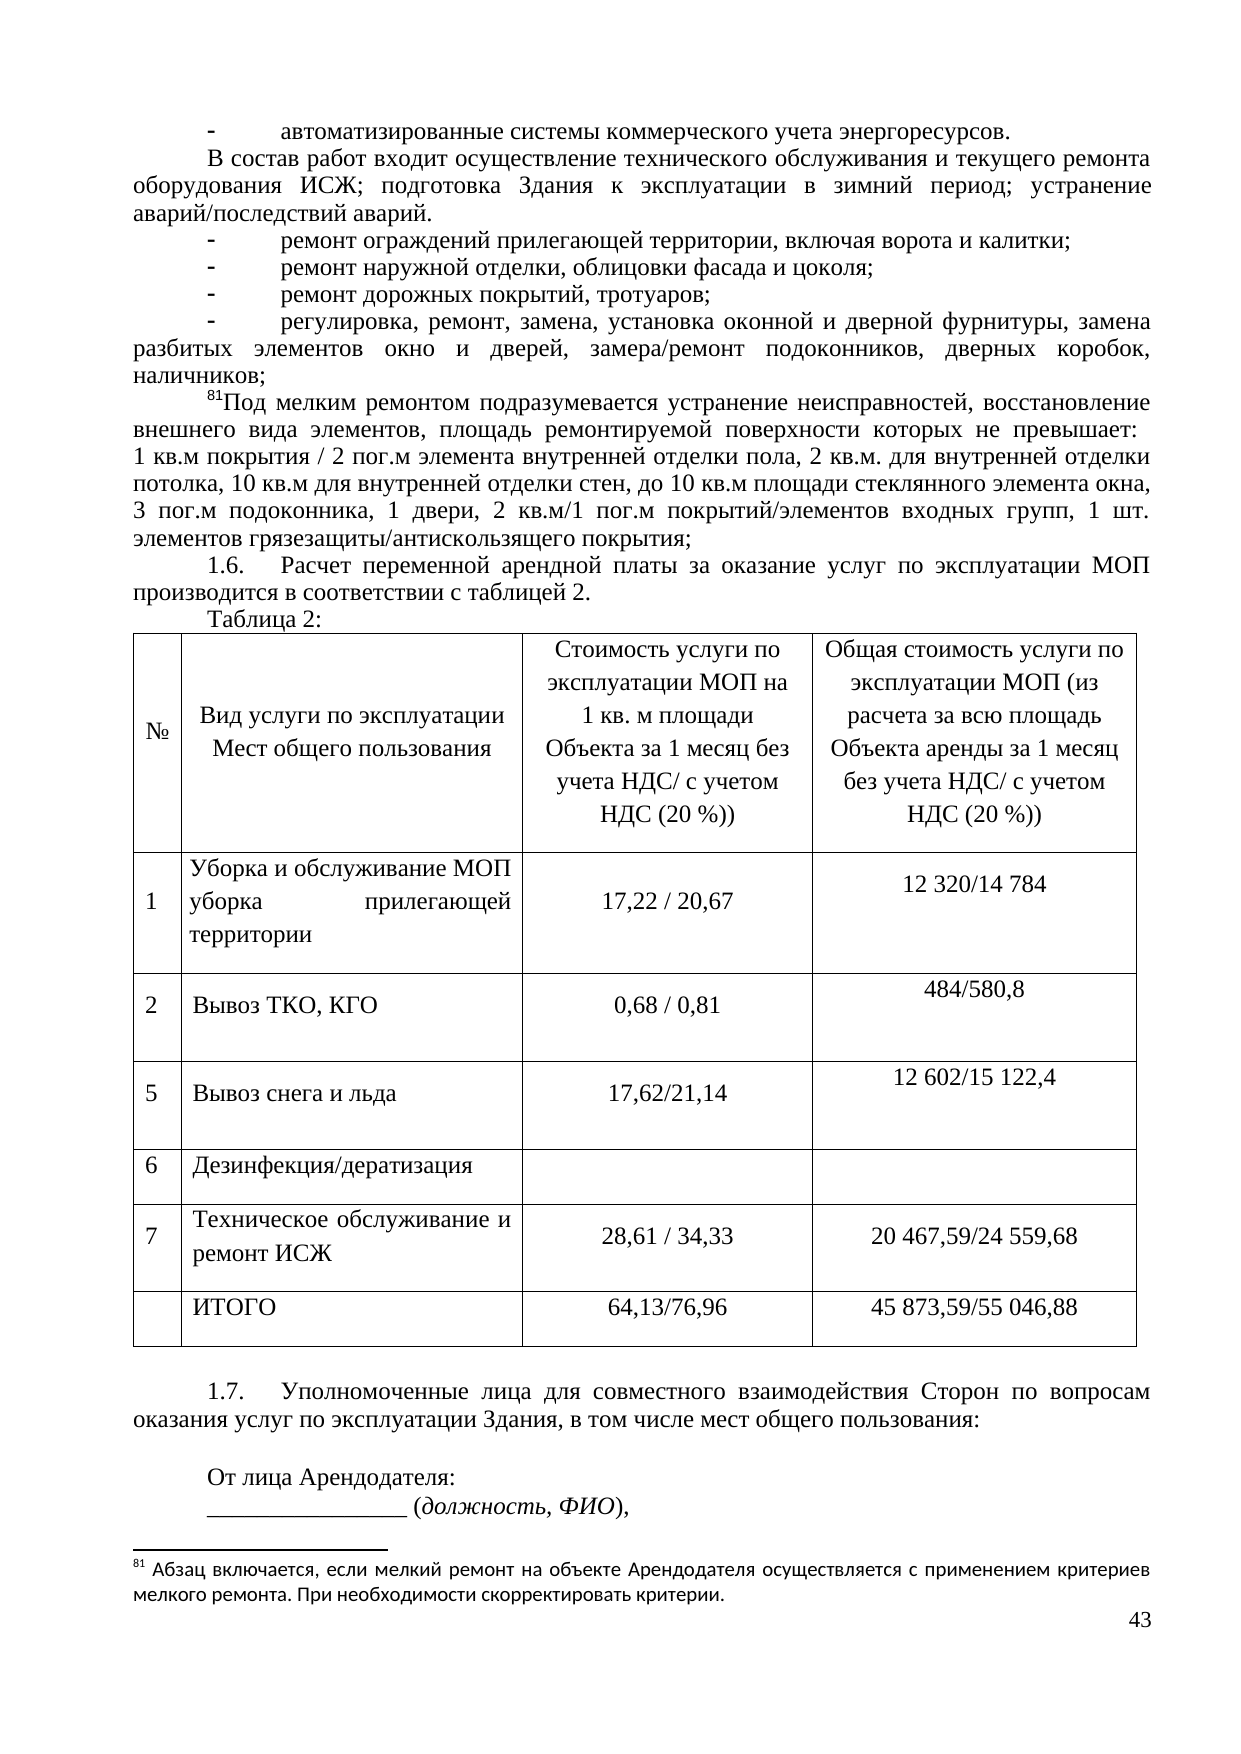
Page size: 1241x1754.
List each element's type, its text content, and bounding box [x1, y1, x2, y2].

list автоматизированные системы коммерческого учета энергоресурсов. [133, 118, 1152, 145]
table_cell 17,22 / 20,67 [523, 853, 812, 973]
table_header № [134, 634, 181, 852]
table_cell 484/580,8 [813, 974, 1136, 1061]
table_cell 1 [134, 853, 181, 973]
table_cell 7 [134, 1205, 181, 1291]
text От лица Арендодателя: [133, 1462, 1152, 1491]
table_cell 2 [134, 974, 181, 1061]
table_cell [523, 1150, 812, 1203]
list регулировка, ремонт, замена, установка оконной и дверной фурнитуры, замена разбитых элементов окно и дверей, замера/ремонт подоконников, дверных коробок, наличников; [133, 308, 1152, 389]
list Уполномоченные лица для совместного взаимодействия Сторон по вопросам оказания услуг по эксплуатации Здания, в том числе мест общего пользования: [133, 1376, 1152, 1433]
table_header Стоимость услуги по эксплуатации МОП на 1 кв. м площади Объекта за 1 месяц без учета НДС/ с учетом НДС (20 %)) [523, 634, 812, 852]
table_cell 0,68 / 0,81 [523, 974, 812, 1061]
list ремонт наружной отделки, облицовки фасада и цоколя; [133, 253, 1152, 281]
table_cell 45 873,59/55 046,88 [813, 1292, 1136, 1346]
table_header Вид услуги по эксплуатации Мест общего пользования [182, 634, 522, 852]
table_cell 64,13/76,96 [523, 1292, 812, 1346]
table_cell Вывоз снега и льда [182, 1062, 522, 1149]
table_cell Уборка и обслуживание МОП уборка прилегающей территории [182, 853, 522, 973]
table_cell Дезинфекция/дератизация [182, 1150, 522, 1203]
table_cell [134, 1292, 181, 1346]
table_cell 17,62/21,14 [523, 1062, 812, 1149]
table_cell 12 602/15 122,4 [813, 1062, 1136, 1149]
table_cell 12 320/14 784 [813, 853, 1136, 973]
table_cell [813, 1150, 1136, 1203]
table_cell ИТОГО [182, 1292, 522, 1346]
table_cell 6 [134, 1150, 181, 1203]
table_cell Техническое обслуживание и ремонт ИСЖ [182, 1205, 522, 1291]
table_cell 28,61 / 34,33 [523, 1205, 812, 1291]
table_cell Вывоз ТКО, КГО [182, 974, 522, 1061]
list ремонт дорожных покрытий, тротуаров; [133, 281, 1152, 308]
table_header Общая стоимость услуги по эксплуатации МОП (из расчета за всю площадь Объекта аренды за 1 месяц без учета НДС/ с учетом НДС (20 %)) [813, 634, 1136, 852]
table_cell 20 467,59/24 559,68 [813, 1205, 1136, 1291]
list Расчет переменной арендной платы за оказание услуг по эксплуатации МОП производится в соответствии с таблицей 2. [133, 551, 1152, 606]
list ремонт ограждений прилегающей территории, включая ворота и калитки; [133, 226, 1152, 253]
text В состав работ входит осуществление технического обслуживания и текущего ремонта оборудования ИСЖ; подготовка Здания к эксплуатации в зимний период; устранение аварий/последствий аварий. [133, 145, 1152, 226]
text ________________ (должность, ФИО), [133, 1491, 1152, 1519]
table_cell 5 [134, 1062, 181, 1149]
text Под мелким ремонтом подразумевается устранение неисправностей, восстановление внешнего вида элементов, площадь ремонтируемой поверхности которых не превышает: 1 кв.м покрытия / 2 пог.м элемента внутренней отделки пола, 2 кв.м. для внутренней отделки потолка, 10 кв.м для внутренней отделки стен, до 10 кв.м площади стеклянного элемента окна, 3 пог.м подоконника, 1 двери, 2 кв.м/1 пог.м покрытий/элементов входных групп, 1 шт. элементов грязезащиты/антискользящего покрытия; [133, 389, 1152, 551]
text Таблица 2: [133, 606, 1152, 633]
